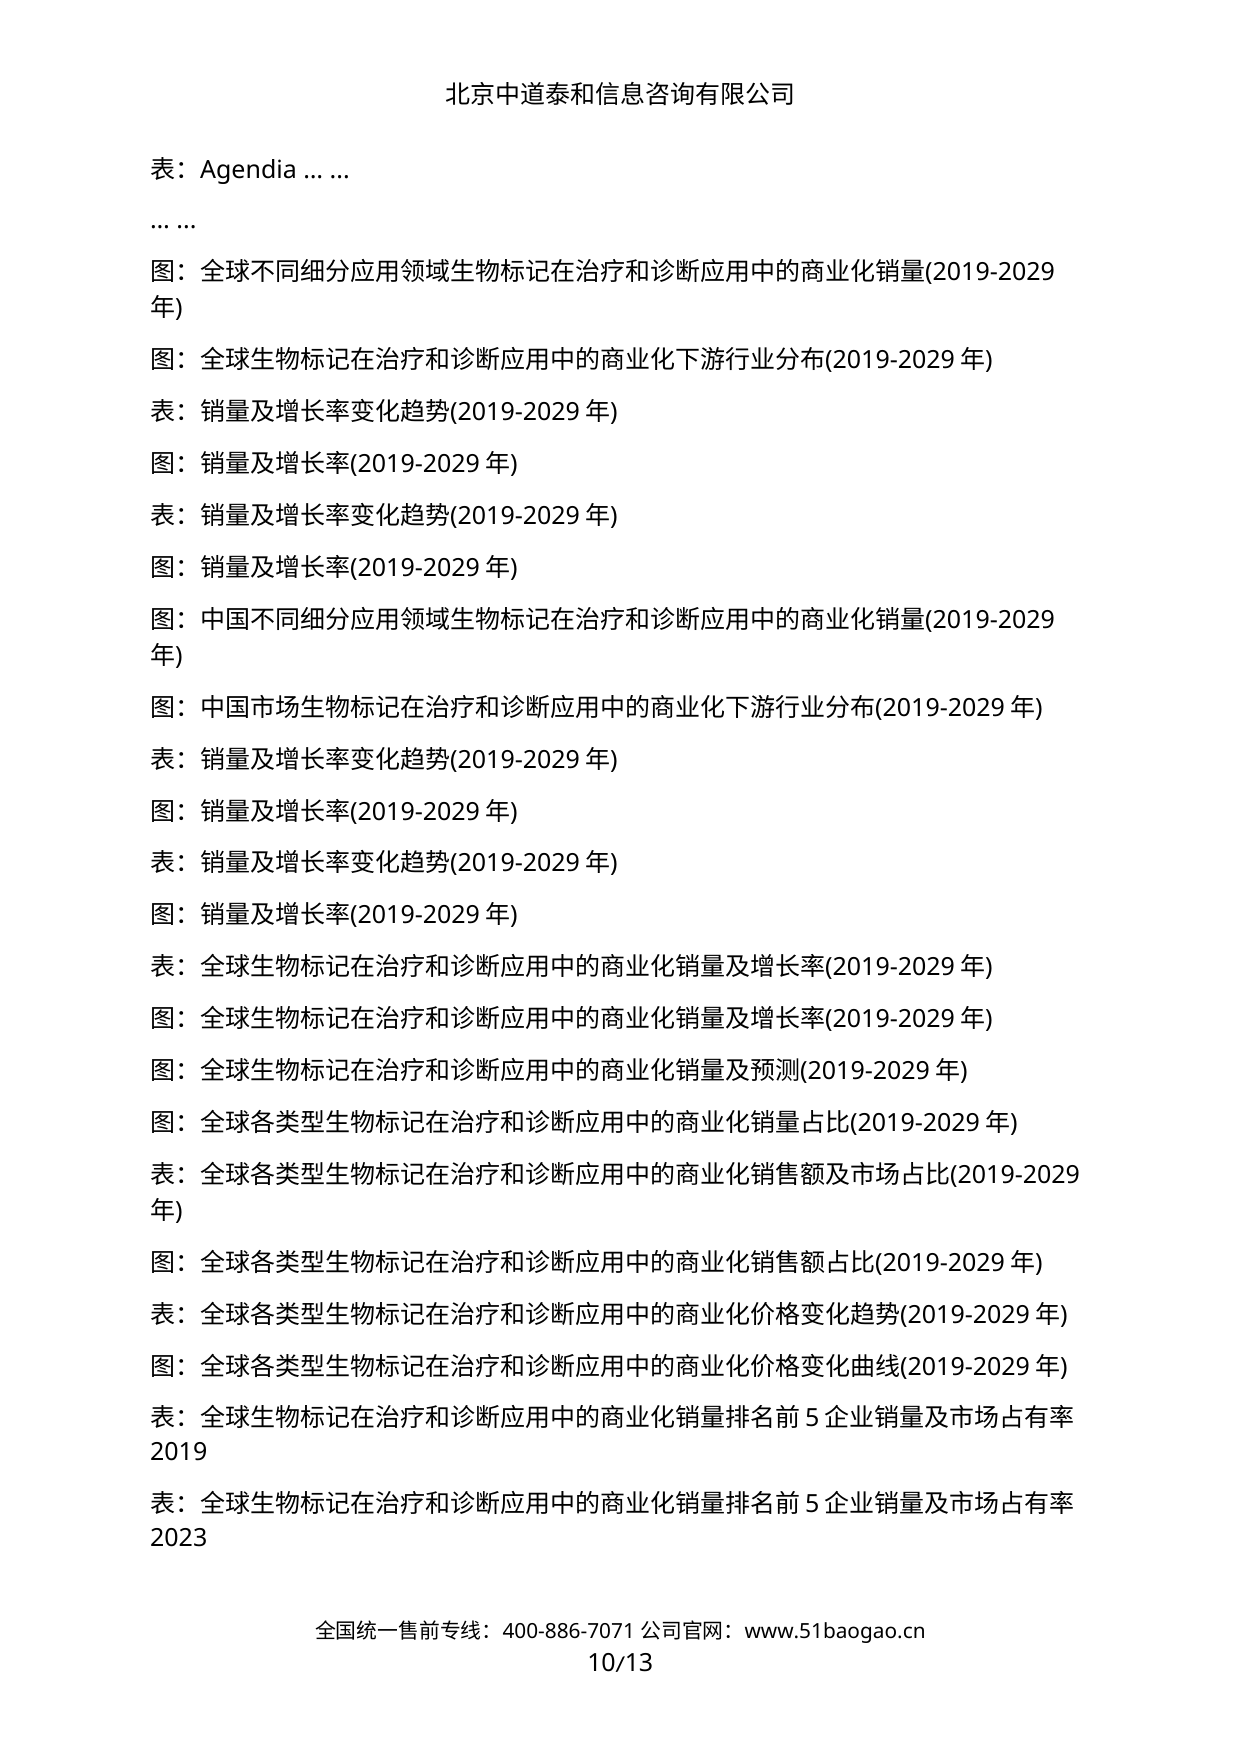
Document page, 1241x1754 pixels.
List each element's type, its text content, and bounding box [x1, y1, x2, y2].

text 表：销量及增长率变化趋势(2019-2029年) [150, 739, 1090, 775]
text 表：全球生物标记在治疗和诊断应用中的商业化销量及增长率(2019-2029年) [150, 947, 1090, 983]
text 图：全球各类型生物标记在治疗和诊断应用中的商业化价格变化曲线(2019-2029年) [150, 1346, 1090, 1382]
text 图：全球各类型生物标记在治疗和诊断应用中的商业化销量占比(2019-2029年) [150, 1102, 1090, 1138]
text 图：销量及增长率(2019-2029年) [150, 791, 1090, 827]
text 图：中国不同细分应用领域生物标记在治疗和诊断应用中的商业化销量(2019-2029年) [150, 599, 1090, 672]
text 图：中国市场生物标记在治疗和诊断应用中的商业化下游行业分布(2019-2029年) [150, 687, 1090, 723]
text 表：Agendia … ... [150, 150, 1090, 186]
text 表：销量及增长率变化趋势(2019-2029年) [150, 495, 1090, 532]
text 图：全球不同细分应用领域生物标记在治疗和诊断应用中的商业化销量(2019-2029年) [150, 252, 1090, 324]
text 表：全球各类型生物标记在治疗和诊断应用中的商业化销售额及市场占比(2019-2029年) [150, 1154, 1090, 1227]
text 图：销量及增长率(2019-2029年) [150, 895, 1090, 931]
text 表：销量及增长率变化趋势(2019-2029年) [150, 392, 1090, 428]
text 图：全球各类型生物标记在治疗和诊断应用中的商业化销售额占比(2019-2029年) [150, 1242, 1090, 1278]
text … ... [150, 202, 1090, 236]
text 图：全球生物标记在治疗和诊断应用中的商业化下游行业分布(2019-2029年) [150, 340, 1090, 376]
text 图：销量及增长率(2019-2029年) [150, 443, 1090, 480]
text 图：全球生物标记在治疗和诊断应用中的商业化销量及预测(2019-2029年) [150, 1050, 1090, 1087]
text 表：全球各类型生物标记在治疗和诊断应用中的商业化价格变化趋势(2019-2029年) [150, 1294, 1090, 1330]
text 图：全球生物标记在治疗和诊断应用中的商业化销量及增长率(2019-2029年) [150, 998, 1090, 1035]
text 图：销量及增长率(2019-2029年) [150, 547, 1090, 583]
text 表：全球生物标记在治疗和诊断应用中的商业化销量排名前5企业销量及市场占有率 2023 [150, 1484, 1090, 1554]
text 表：全球生物标记在治疗和诊断应用中的商业化销量排名前5企业销量及市场占有率 2019 [150, 1398, 1090, 1468]
text 表：销量及增长率变化趋势(2019-2029年) [150, 843, 1090, 879]
